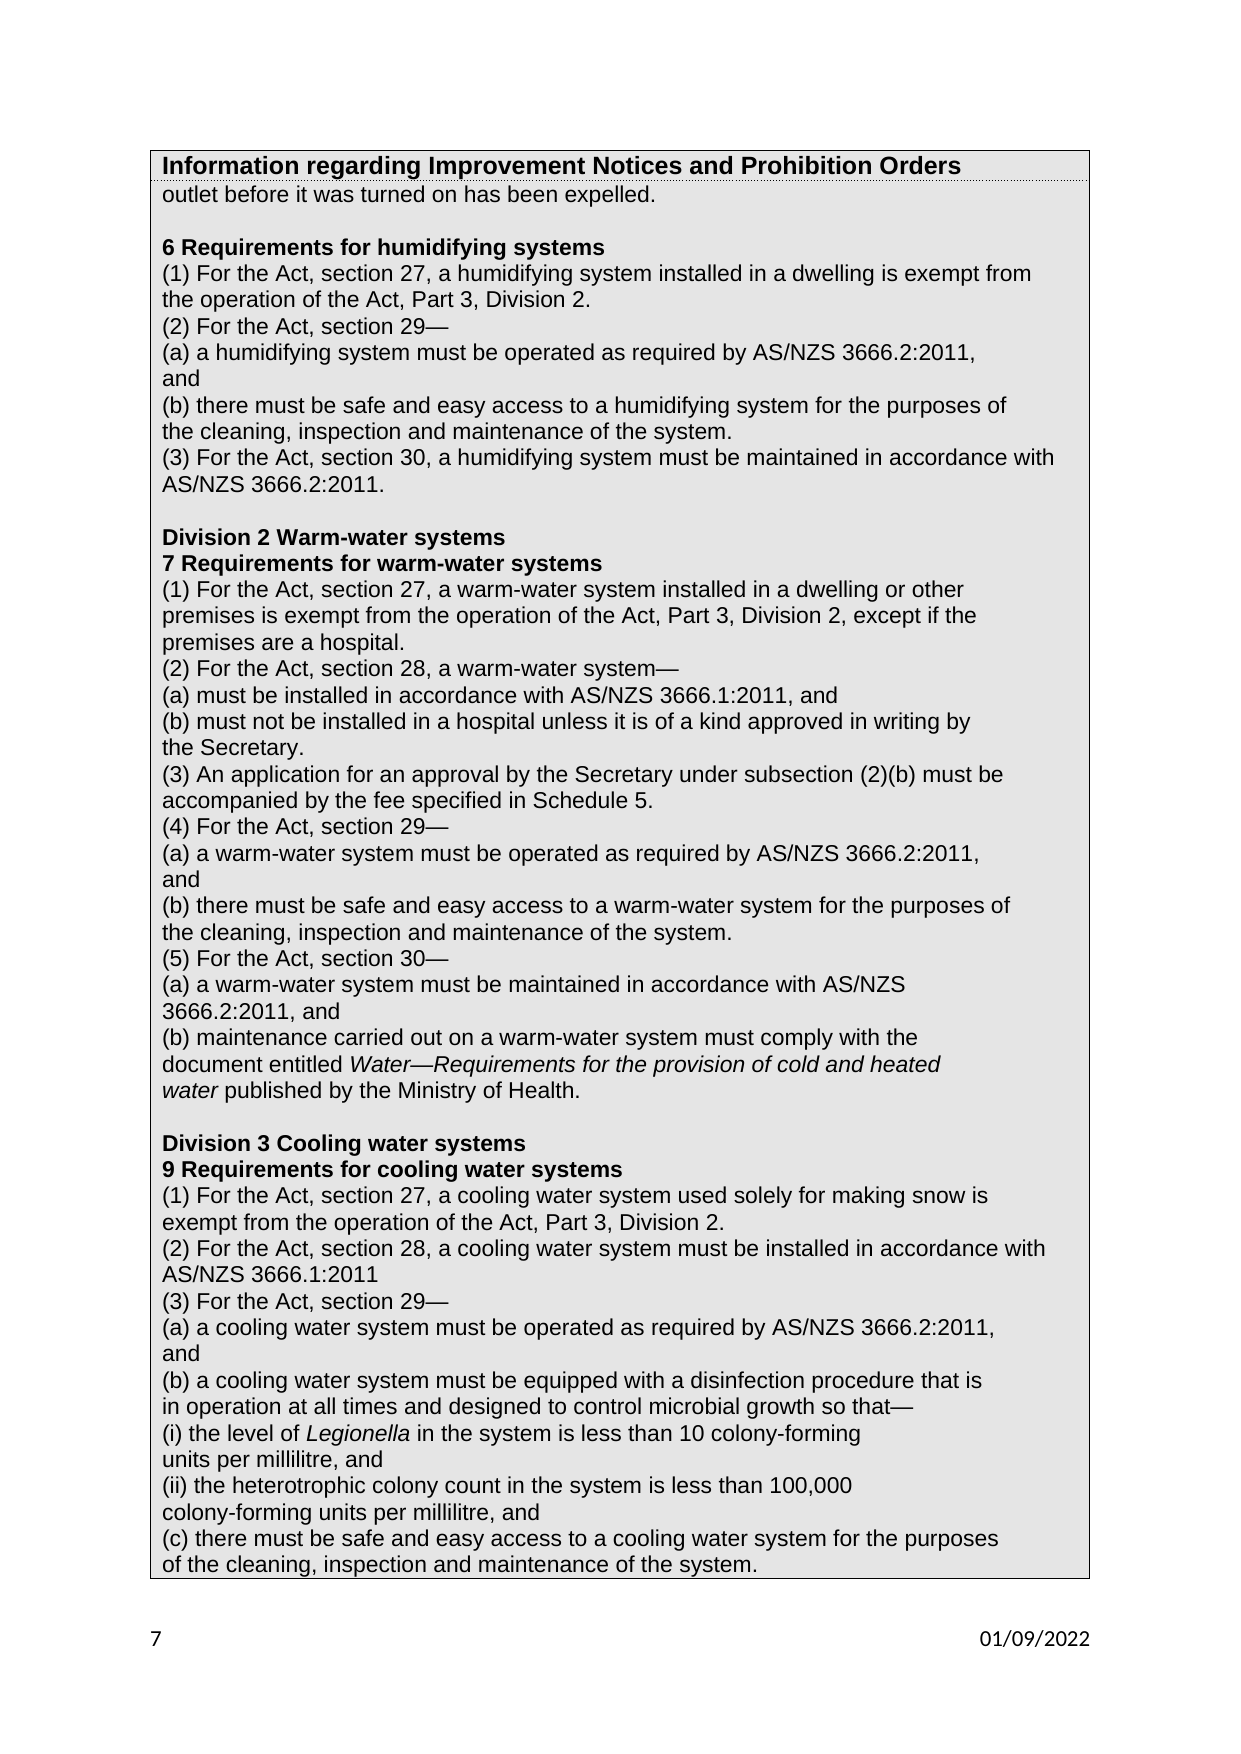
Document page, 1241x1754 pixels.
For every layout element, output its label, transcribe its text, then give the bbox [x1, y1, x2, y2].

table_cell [151, 180, 1089, 1578]
table_header Information regarding Improvement Notices and Prohibition Orders [151, 151, 1089, 180]
